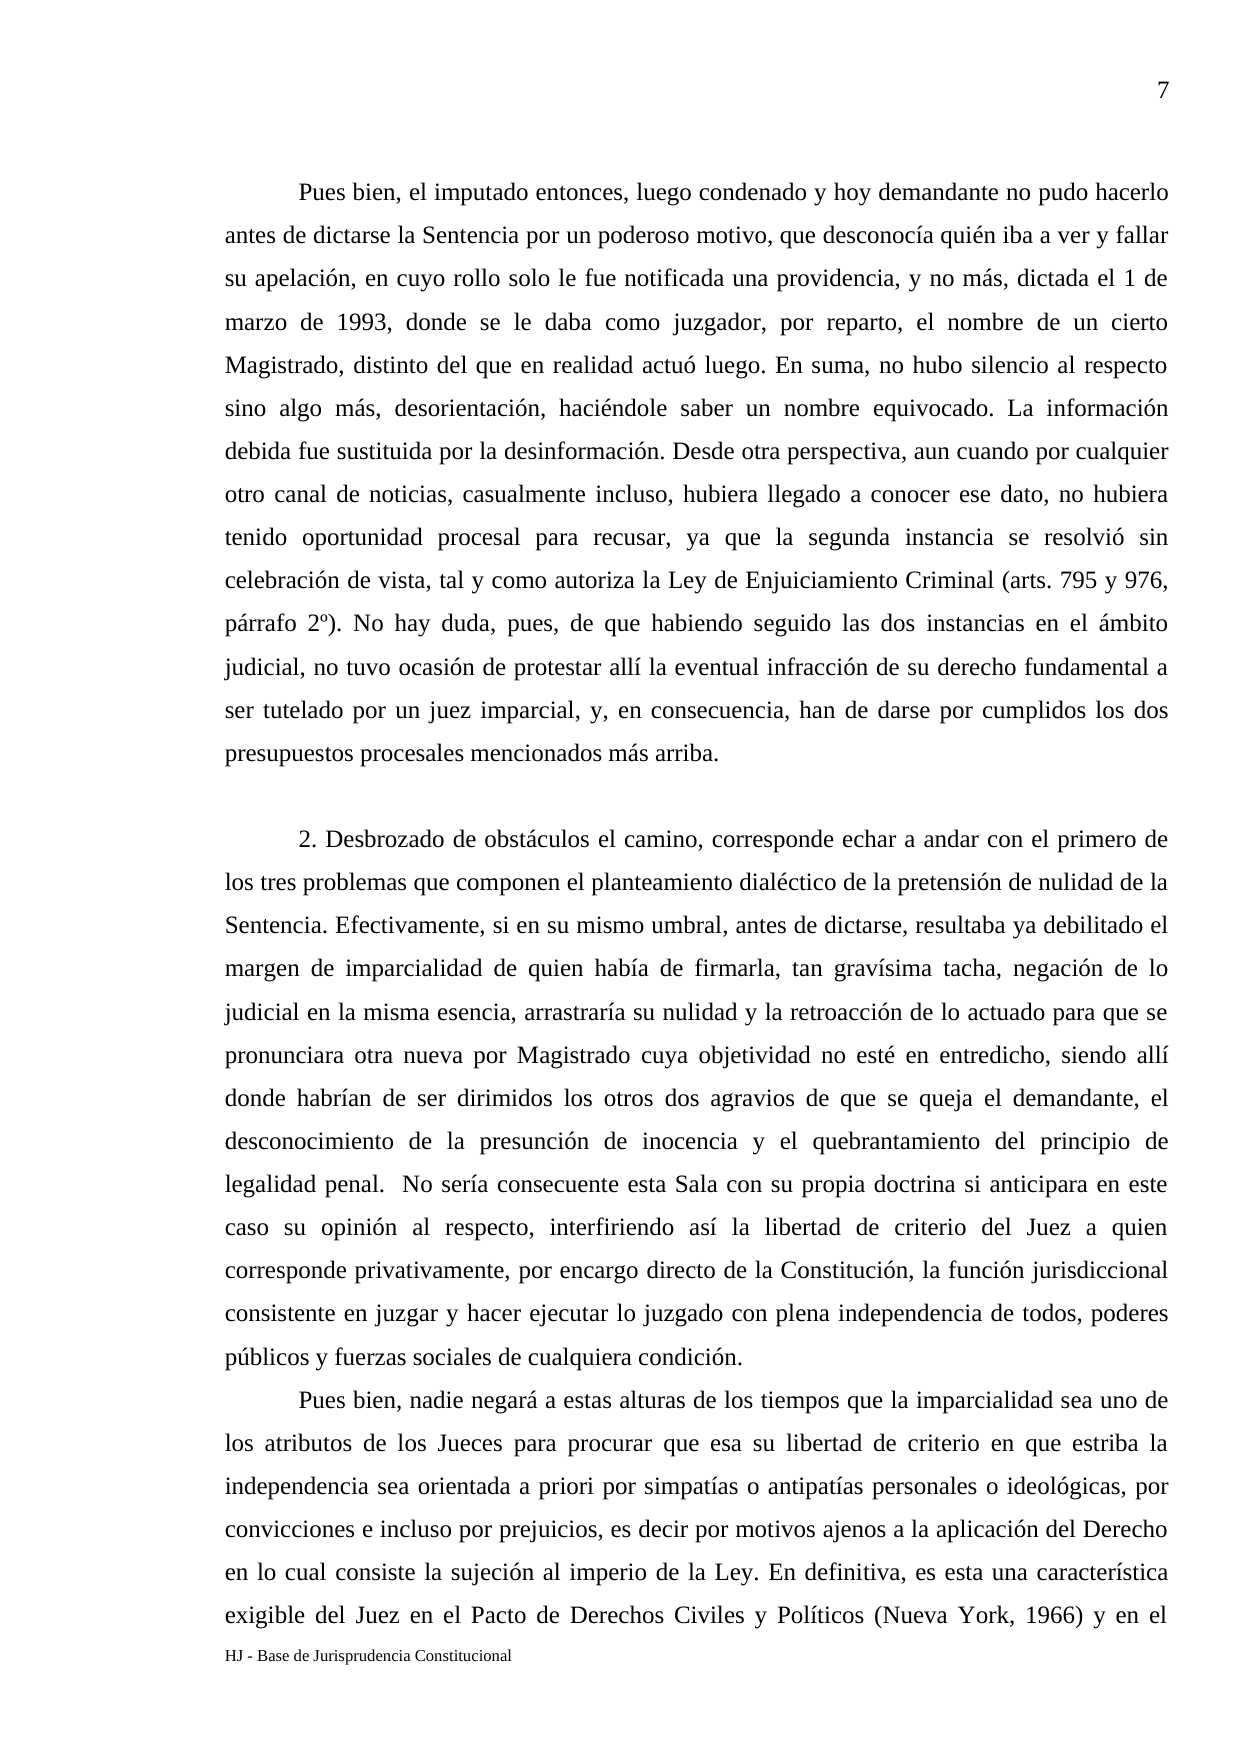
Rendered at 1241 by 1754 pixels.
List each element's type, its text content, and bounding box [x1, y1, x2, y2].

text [224, 1385, 1169, 1629]
text Pues bien, el imputado entonces, luego condenado y hoy demandante no pudo hacerlo antes de dictarse la Sentencia por un poderoso motivo, que desconocía quién iba a ver y fallar su apelación, en cuyo rollo solo le fue notificada una providencia, y no más, dictada el 1 de marzo de 1993, donde se le daba como juzgador, por reparto, el nombre de un cierto Magistrado, distinto del que en realidad actuó luego. En suma, no hubo silencio al respecto sino algo más, desorientación, haciéndole saber un nombre equivocado. La información debida fue sustituida por la desinformación. Desde otra perspectiva, aun cuando por cualquier otro canal de noticias, casualmente incluso, hubiera llegado a conocer ese dato, no hubiera tenido oportunidad procesal para recusar, ya que la segunda instancia se resolvió sin celebración de vista, tal y como autoriza la Ley de Enjuiciamiento Criminal (arts. 795 y 976, párrafo 2º). No hay duda, pues, de que habiendo seguido las dos instancias en el ámbito judicial, no tuvo ocasión de protestar allí la eventual infracción de su derecho fundamental a ser tutelado por un juez imparcial, y, en consecuencia, han de darse por cumplidos los dos presupuestos procesales mencionados más arriba. [224, 177, 1169, 767]
text 2. Desbrozado de obstáculos el camino, corresponde echar a andar con el primero de los tres problemas que componen el planteamiento dialéctico de la pretensión de nulidad de la Sentencia. Efectivamente, si en su mismo umbral, antes de dictarse, resultaba ya debilitado el margen de imparcialidad de quien había de firmarla, tan gravísima tacha, negación de lo judicial en la misma esencia, arrastraría su nulidad y la retroacción de lo actuado para que se pronunciara otra nueva por Magistrado cuya objetividad no esté en entredicho, siendo allí donde habrían de ser dirimidos los otros dos agravios de que se queja el demandante, el desconocimiento de la presunción de inocencia y el quebrantamiento del principio de legalidad penal. No sería consecuente esta Sala con su propia doctrina si anticipara en este caso su opinión al respecto, interfiriendo así la libertad de criterio del Juez a quien corresponde privativamente, por encargo directo de la Constitución, la función jurisdiccional consistente en juzgar y hacer ejecutar lo juzgado con plena independencia de todos, poderes públicos y fuerzas sociales de cualquiera condición. [224, 824, 1169, 1370]
